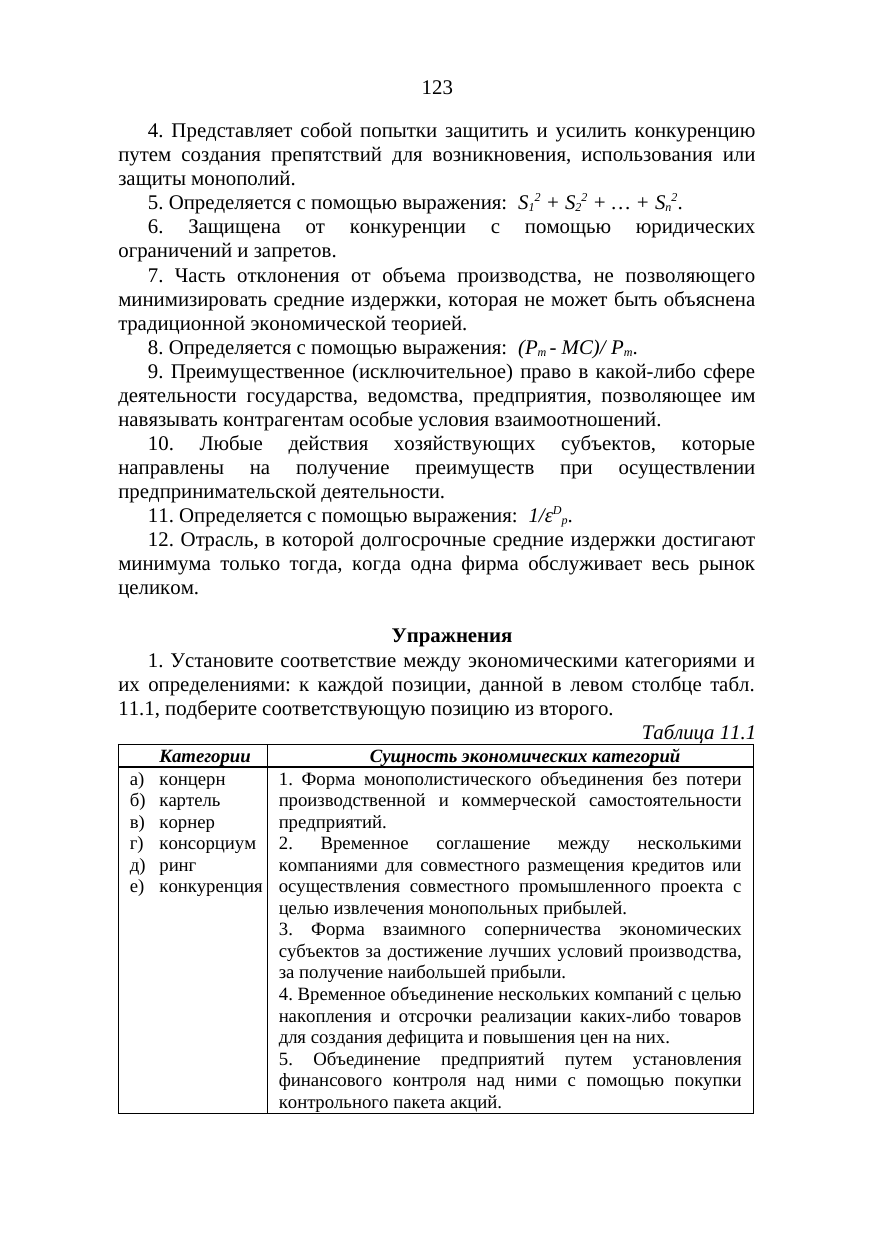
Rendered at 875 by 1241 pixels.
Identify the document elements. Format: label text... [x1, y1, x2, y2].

text Таблица 11.1 [118, 720, 756, 744]
text 11. Определяется с помощью выражения: 1/εDp. [118, 503, 756, 527]
text 9. Преимущественное (исключительное) право в какой-либо сфере деятельности государства, ведомства, предприятия, позволяющее им навязывать контрагентам особые условия взаимоотношений. [118, 359, 756, 431]
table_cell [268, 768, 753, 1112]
text 10. Любые действия хозяйствующих субъектов, которые направлены на получение преимуществ при осуществлении предпринимательской деятельности. [118, 431, 756, 503]
text 8. Определяется с помощью выражения: (Pm - MС)/ Pm. [118, 335, 756, 359]
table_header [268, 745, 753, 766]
text 12. Отрасль, в которой долгосрочные средние издержки достигают минимума только тогда, когда одна фирма обслуживает весь рынок целиком. [118, 527, 756, 599]
text 5. Определяется с помощью выражения: S12 + S22 + … + Sn2. [118, 190, 756, 214]
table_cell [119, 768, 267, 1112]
text 1. Установите соответствие между экономическими категориями и их определениями: к каждой позиции, данной в левом столбце табл. 11.1, подберите соответствующую позицию из второго. [118, 647, 756, 720]
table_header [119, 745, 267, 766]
text 7. Часть отклонения от объема производства, не позволяющего минимизировать средние издержки, которая не может быть объяснена традиционной экономической теорией. [118, 262, 756, 335]
text 6. Защищена от конкуренции с помощью юридических ограничений и запретов. [118, 214, 756, 262]
text Упражнения [118, 623, 756, 647]
text 4. Представляет собой попытки защитить и усилить конкуренцию путем создания препятствий для возникновения, использования или защиты монополий. [118, 118, 756, 190]
